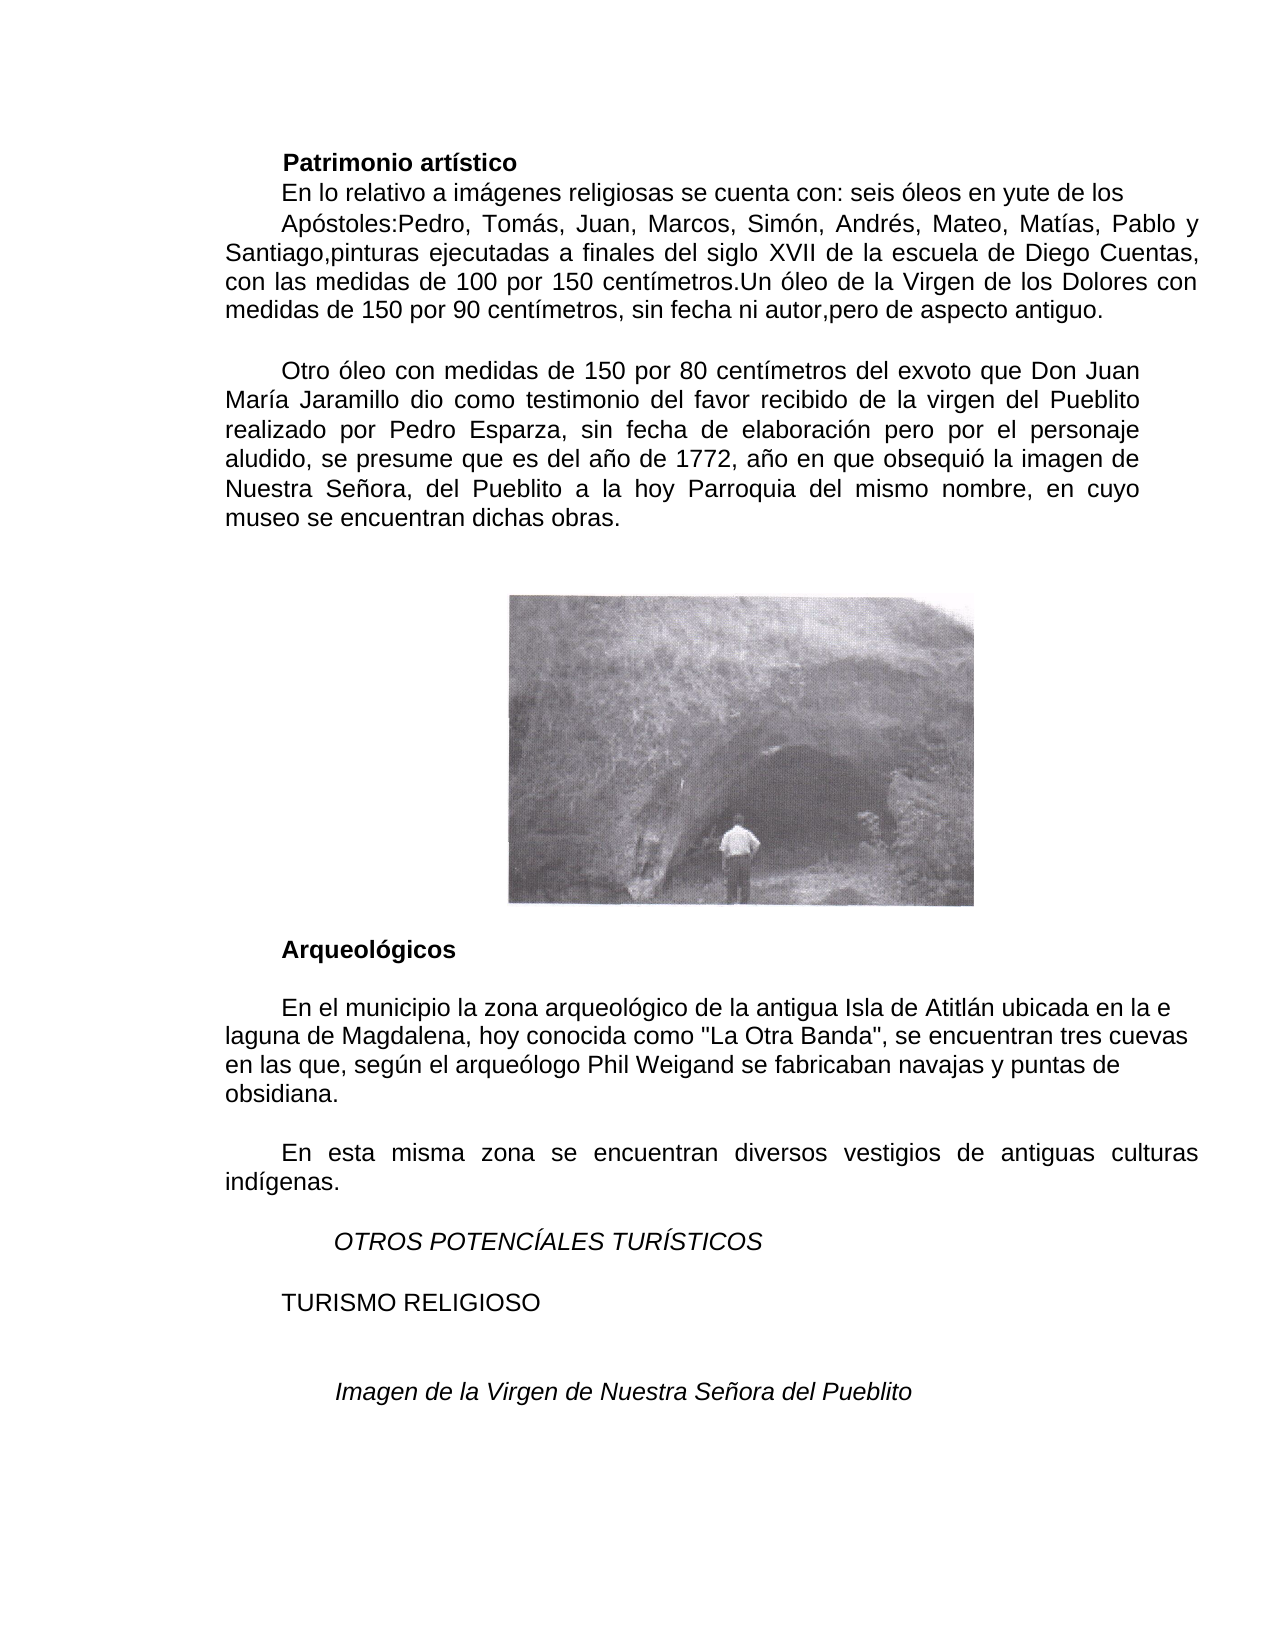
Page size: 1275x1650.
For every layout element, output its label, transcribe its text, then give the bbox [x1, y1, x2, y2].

text TURISMO RELIGIOSO [225, 1288, 1200, 1317]
text En esta misma zona se encuentran diversos vestigios de antiguas culturas indígenas. [225, 1137, 1200, 1196]
text En lo relativo a imágenes religiosas se cuenta con: seis óleos en yute de los [225, 178, 1200, 207]
text Apóstoles:Pedro, Tomás, Juan, Marcos, Simón, Andrés, Mateo, Matías, Pablo y Santiago,pinturas ejecutadas a finales del siglo XVII de la escuela de Diego Cuentas, con las medidas de 100 por .Un óleo de de los Dolores con medidas de 150 por , sin fecha ni autor,pero de aspecto antiguo. [225, 209, 1200, 324]
text Patrimonio artístico [226, 148, 1200, 176]
text En el municipio la zona arqueológico de la antigua Isla de Atitlán ubicada en la e laguna de Magdalena, hoy conocida como "", se encuentran tres cuevas en las que, según el arqueólogo Phil Weigand se fabricaban navajas y puntas de obsidiana. [225, 992, 1200, 1107]
text Arqueológicos [225, 935, 1200, 964]
text OTROS POTENCÍALES TURÍSTICOS [277, 1226, 1200, 1255]
picture [507, 593, 975, 907]
text Imagen de de Nuestra Señora del Pueblito [278, 1377, 1200, 1406]
text Otro óleo con medidas de 150 por del exvoto que Don Juan María Jaramillo dio como testimonio del favor recibido de la virgen del Pueblito realizado por Pedro Esparza, sin fecha de elaboración pero por el personaje aludido, se presume que es del año de 1772, año en que obsequió la imagen de Nuestra Señora, del Pueblito a la hoy Parroquia del mismo nombre, en cuyo museo se encuentran dichas obras. [225, 356, 1142, 532]
